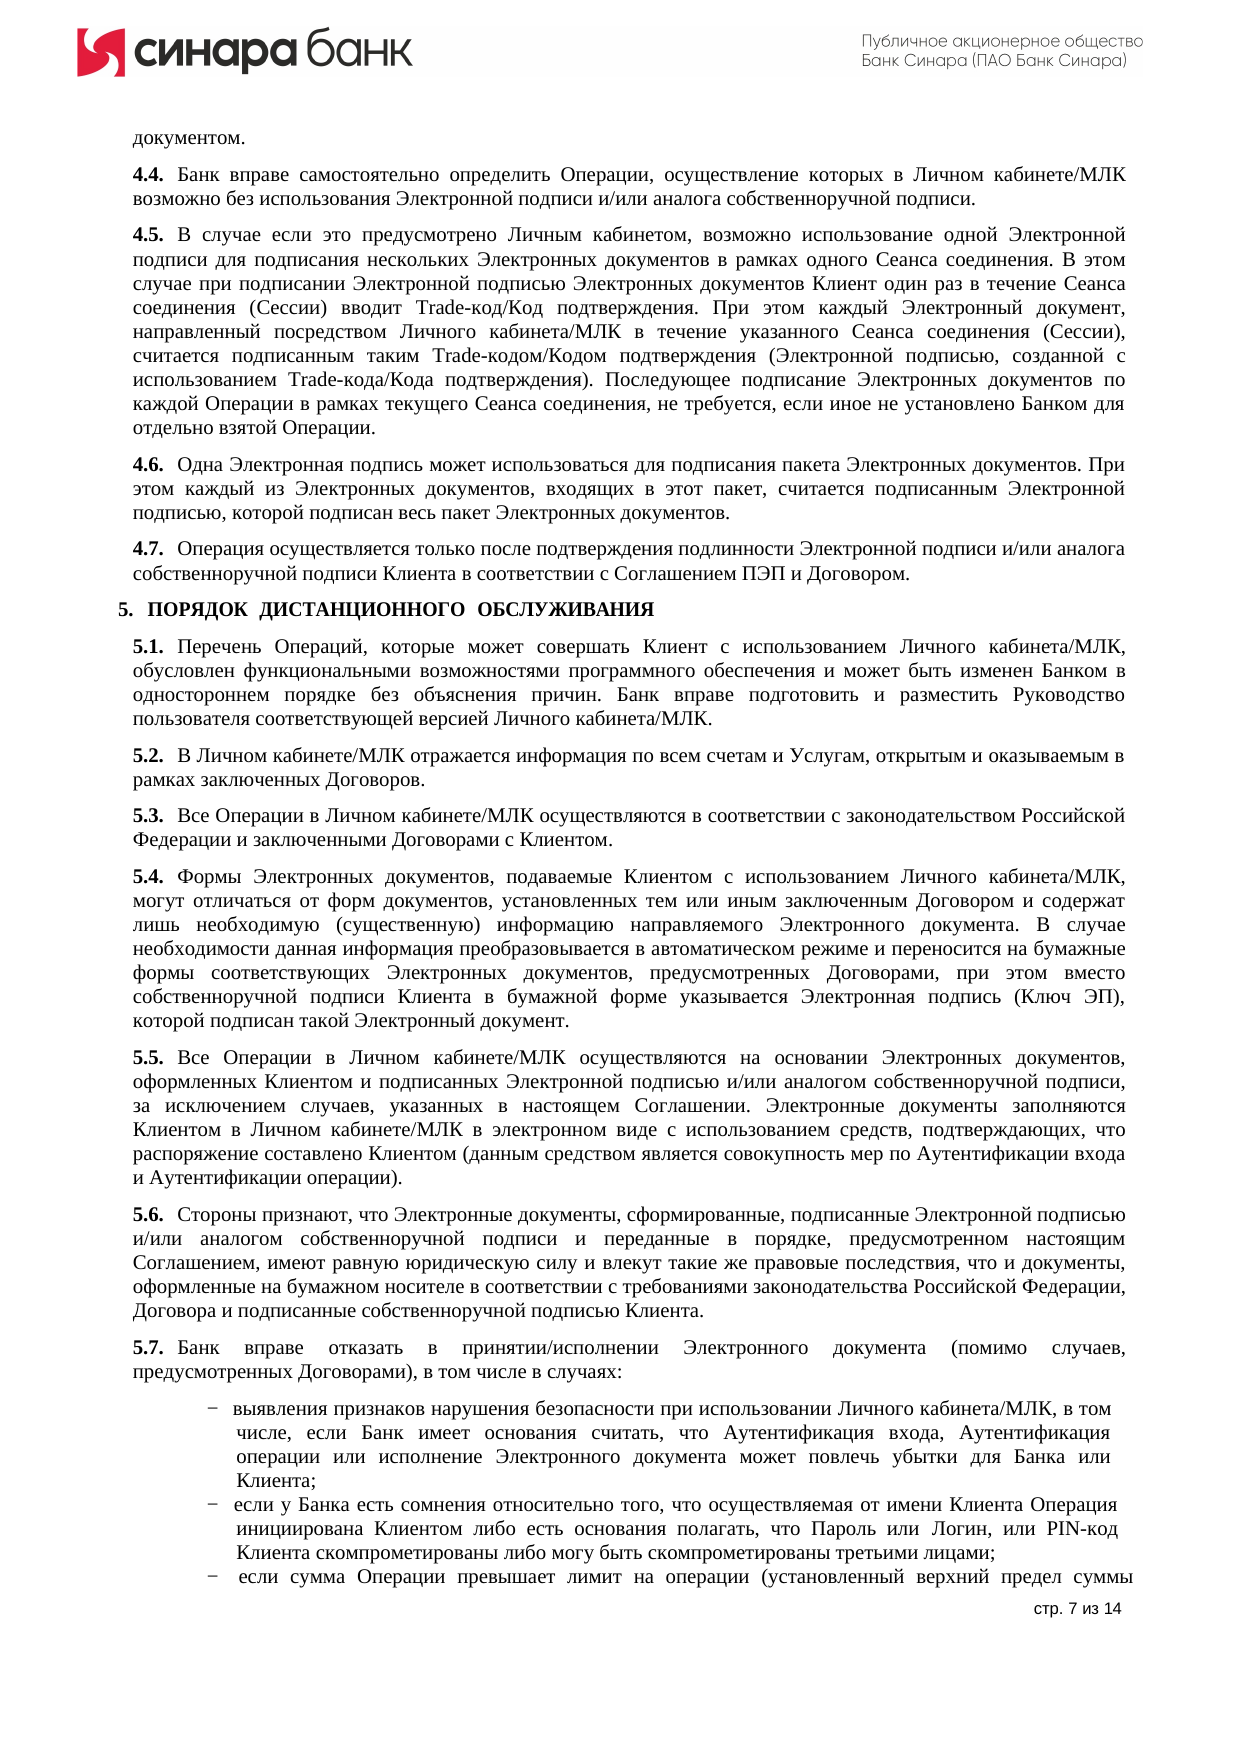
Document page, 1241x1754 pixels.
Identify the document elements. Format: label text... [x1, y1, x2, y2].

list Операция осуществляется только после подтверждения подлинности Электронной подписи и/или аналога собственноручной подписи Клиента в соответствии с Соглашением ПЭП и Договором. [133, 536, 1127, 584]
list В Личном кабинете/МЛК отражается информация по всем счетам и Услугам, открытым и оказываемым в рамках заключенных Договоров. [133, 742, 1127, 791]
list Банк вправе самостоятельно определить Операции, осуществление которых в Личном кабинете/МЛК возможно без использования Электронной подписи и/или аналога собственноручной подписи. [133, 162, 1127, 210]
list Банк вправе отказать в принятии/исполнении Электронного документа (помимо случаев, предусмотренных Договорами), в том числе в случаях: [133, 1335, 1127, 1383]
picture [77, 26, 1143, 77]
list Перечень Операций, которые может совершать Клиент с использованием Личного кабинета/МЛК, обусловлен функциональными возможностями программного обеспечения и может быть изменен Банком в одностороннем порядке без объяснения причин. Банк вправе подготовить и разместить Руководство пользователя соответствующей версией Личного кабинета/МЛК. [133, 634, 1127, 730]
list Формы Электронных документов, подаваемые Клиентом с использованием Личного кабинета/МЛК, могут отличаться от форм документов, установленных тем или иным заключенным Договором и содержат лишь необходимую (существенную) информацию направляемого Электронного документа. В случае необходимости данная информация преобразовывается в автоматическом режиме и переносится на бумажные формы соответствующих Электронных документов, предусмотренных Договорами, при этом вместо собственноручной подписи Клиента в бумажной форме указывается Электронная подпись (Ключ ЭП), которой подписан такой Электронный документ. [133, 864, 1127, 1032]
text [207, 1564, 1134, 1588]
list В случае если это предусмотрено Личным кабинетом, возможно использование одной Электронной подписи для подписания нескольких Электронных документов в рамках одного Сеанса соединения. В этом случае при подписании Электронной подписью Электронных документов Клиент один раз в течение Сеанса соединения (Сессии) вводит Trade-код/Код подтверждения. При этом каждый Электронный документ, направленный посредством Личного кабинета/МЛК в течение указанного Сеанса соединения (Сессии), считается подписанным таким Trade-кодом/Кодом подтверждения (Электронной подписью, созданной с использованием Trade-кода/Кода подтверждения). Последующее подписание Электронных документов по каждой Операции в рамках текущего Сеанса соединения, не требуется, если иное не установлено Банком для отдельно взятой Операции. [133, 222, 1127, 439]
list Одна Электронная подпись может использоваться для подписания пакета Электронных документов. При этом каждый из Электронных документов, входящих в этот пакет, считается подписанным Электронной подписью, которой подписан весь пакет Электронных документов. [133, 452, 1127, 524]
text − выявления признаков нарушения безопасности при использовании Личного кабинета/МЛК, в том числе, если Банк имеет основания считать, что Аутентификация входа, Аутентификация операции или исполнение Электронного документа может повлечь убытки для Банка или Клиента; [207, 1396, 1112, 1492]
text − если у Банка есть сомнения относительно того, что осуществляемая от имени Клиента Операция инициирована Клиентом либо есть основания полагать, что Пароль или Логин, или PIN-код Клиента скомпрометированы либо могу быть скомпрометированы третьими лицами; [207, 1492, 1118, 1564]
list Все Операции в Личном кабинете/МЛК осуществляются на основании Электронных документов, оформленных Клиентом и подписанных Электронной подписью и/или аналогом собственноручной подписи, за исключением случаев, указанных в настоящем Соглашении. Электронные документы заполняются Клиентом в Личном кабинете/МЛК в электронном виде с использованием средств, подтверждающих, что распоряжение составлено Клиентом (данным средством является совокупность мер по Аутентификации входа и Аутентификации операции). [133, 1045, 1127, 1189]
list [133, 125, 1127, 149]
list Стороны признают, что Электронные документы, сформированные, подписанные Электронной подписью и/или аналогом собственноручной подписи и переданные в порядке, предусмотренном настоящим Соглашением, имеют равную юридическую силу и влекут такие же правовые последствия, что и документы, оформленные на бумажном носителе в соответствии с требованиями законодательства Российской Федерации, Договора и подписанные собственноручной подписью Клиента. [133, 1202, 1127, 1322]
subtitle ПОРЯДОК ДИСТАНЦИОННОГО ОБСЛУЖИВАНИЯ [118, 597, 1134, 621]
list Все Операции в Личном кабинете/МЛК осуществляются в соответствии с законодательством Российской Федерации и заключенными Договорами с Клиентом. [133, 803, 1127, 851]
